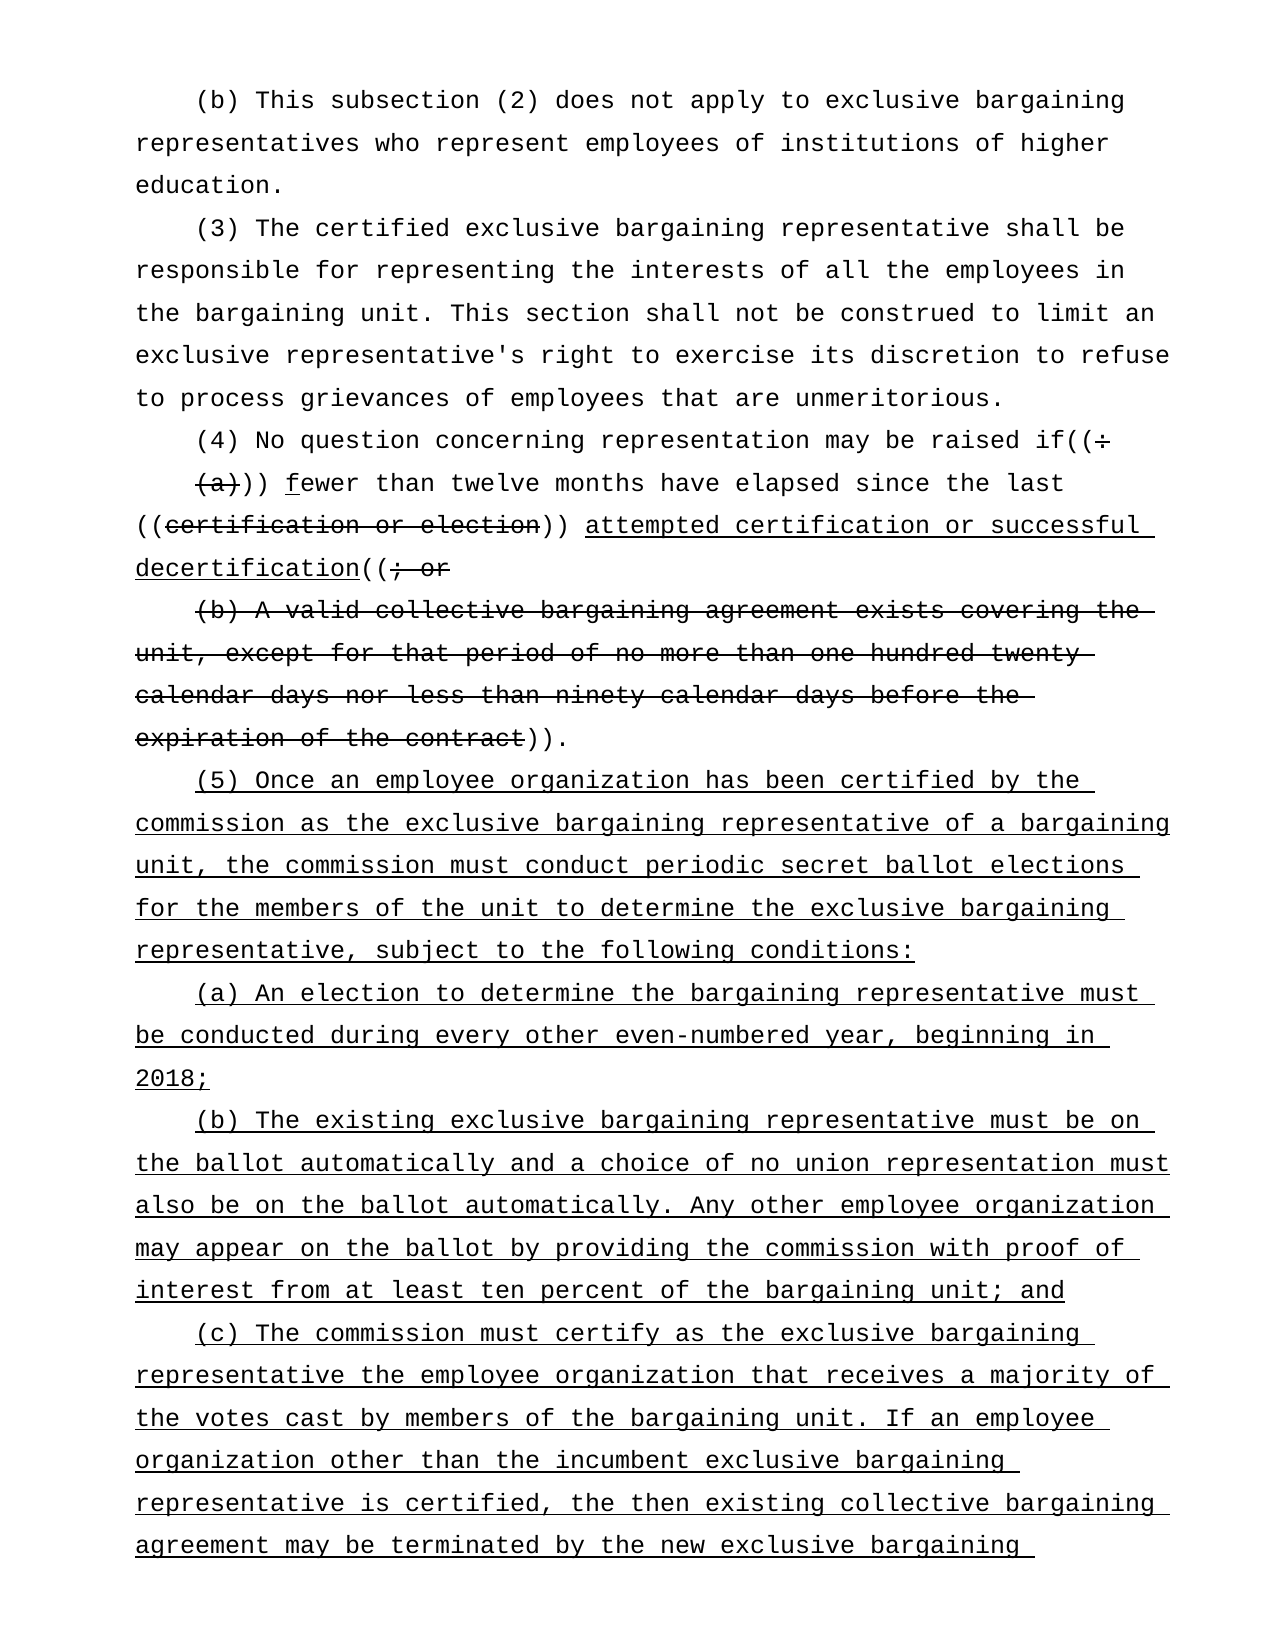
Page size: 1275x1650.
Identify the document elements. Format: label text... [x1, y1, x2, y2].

text (b) The existing exclusive bargaining representative must be on the ballot automatically and a choice of no union representation must also be on the ballot automatically. Any other employee organization may appear on the ballot by providing the commission with proof of interest from at least ten percent of the bargaining unit; and [135, 1218, 1170, 1307]
text (4) No question concerning representation may be raised if((: [135, 415, 1170, 457]
text (b) The existing exclusive bargaining representative must be on the ballot automatically and a choice of no union representation must also be on the ballot automatically. Any other employee organization may appear on the ballot by providing the commission with proof of interest from at least ten percent of the bargaining unit; and [135, 1095, 1170, 1174]
text (b) The existing exclusive bargaining representative must be on the ballot automatically and a choice of no union representation must also be on the ballot automatically. Any other employee organization may appear on the ballot by providing the commission with proof of interest from at least ten percent of the bargaining unit; and [135, 1175, 1170, 1216]
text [135, 1515, 1170, 1562]
text (a))) fewer than twelve months have elapsed since the last ((certification or election)) attempted certification or successful decertification((; or [135, 457, 1170, 585]
text (a) An election to determine the bargaining representative must be conducted during every other even-numbered year, beginning in 2018; [135, 967, 1170, 1095]
text (b) This subsection (2) does not apply to exclusive bargaining representatives who represent employees of institutions of higher education. [135, 75, 1170, 202]
text (5) Once an employee organization has been certified by the commission as the exclusive bargaining representative of a bargaining unit, the commission must conduct periodic secret ballot elections for the members of the unit to determine the exclusive bargaining representative, subject to the following conditions: [135, 755, 1170, 834]
text (3) The certified exclusive bargaining representative shall be responsible for representing the interests of all the employees in the bargaining unit. This section shall not be construed to limit an exclusive representative's right to exercise its discretion to refuse to process grievances of employees that are unmeritorious. [135, 202, 1170, 415]
text (5) Once an employee organization has been certified by the commission as the exclusive bargaining representative of a bargaining unit, the commission must conduct periodic secret ballot elections for the members of the unit to determine the exclusive bargaining representative, subject to the following conditions: [135, 835, 1170, 967]
text (b) A valid collective bargaining agreement exists covering the unit, except for that period of no more than one hundred twenty calendar days nor less than ninety calendar days before the expiration of the contract)). [135, 585, 1170, 755]
